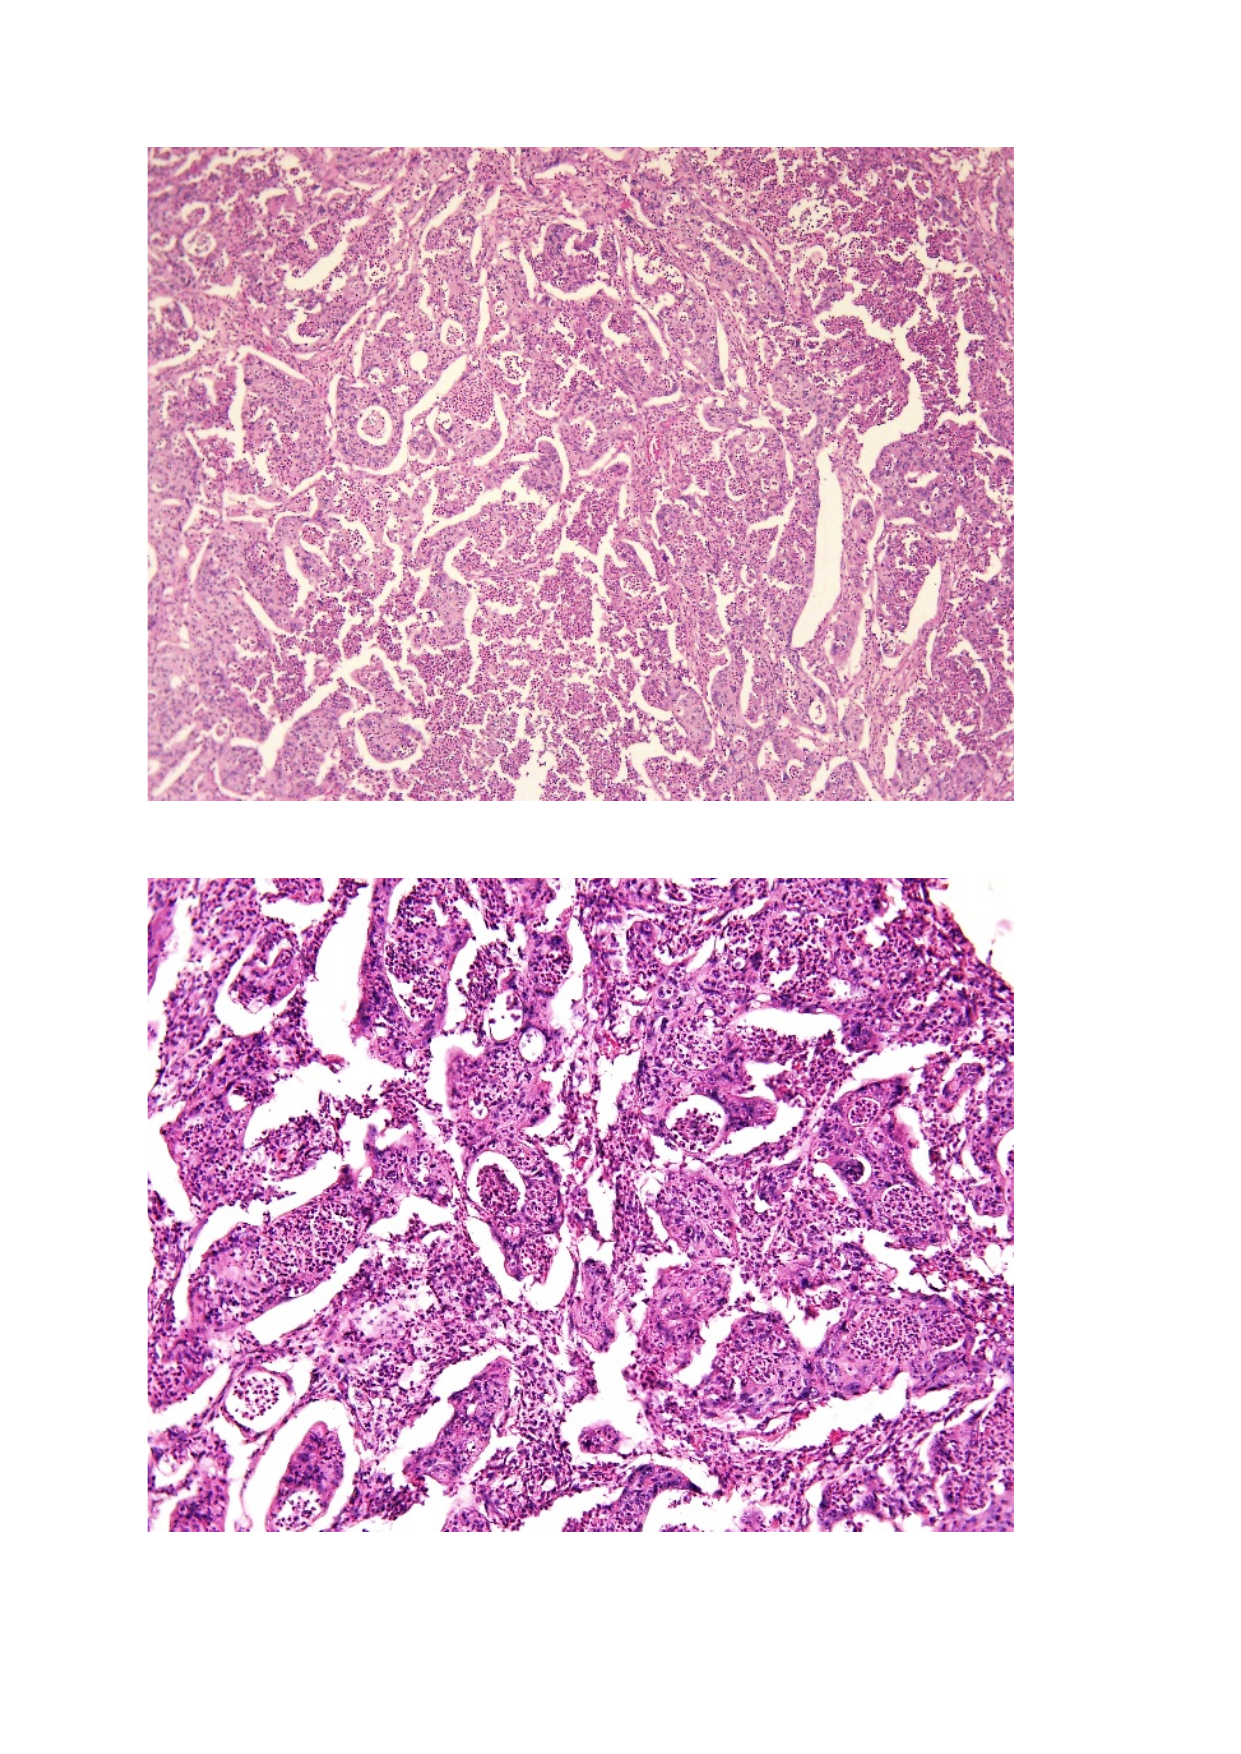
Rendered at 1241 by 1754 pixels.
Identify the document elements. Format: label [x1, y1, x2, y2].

picture [147, 878, 1014, 1532]
picture [147, 147, 1014, 801]
